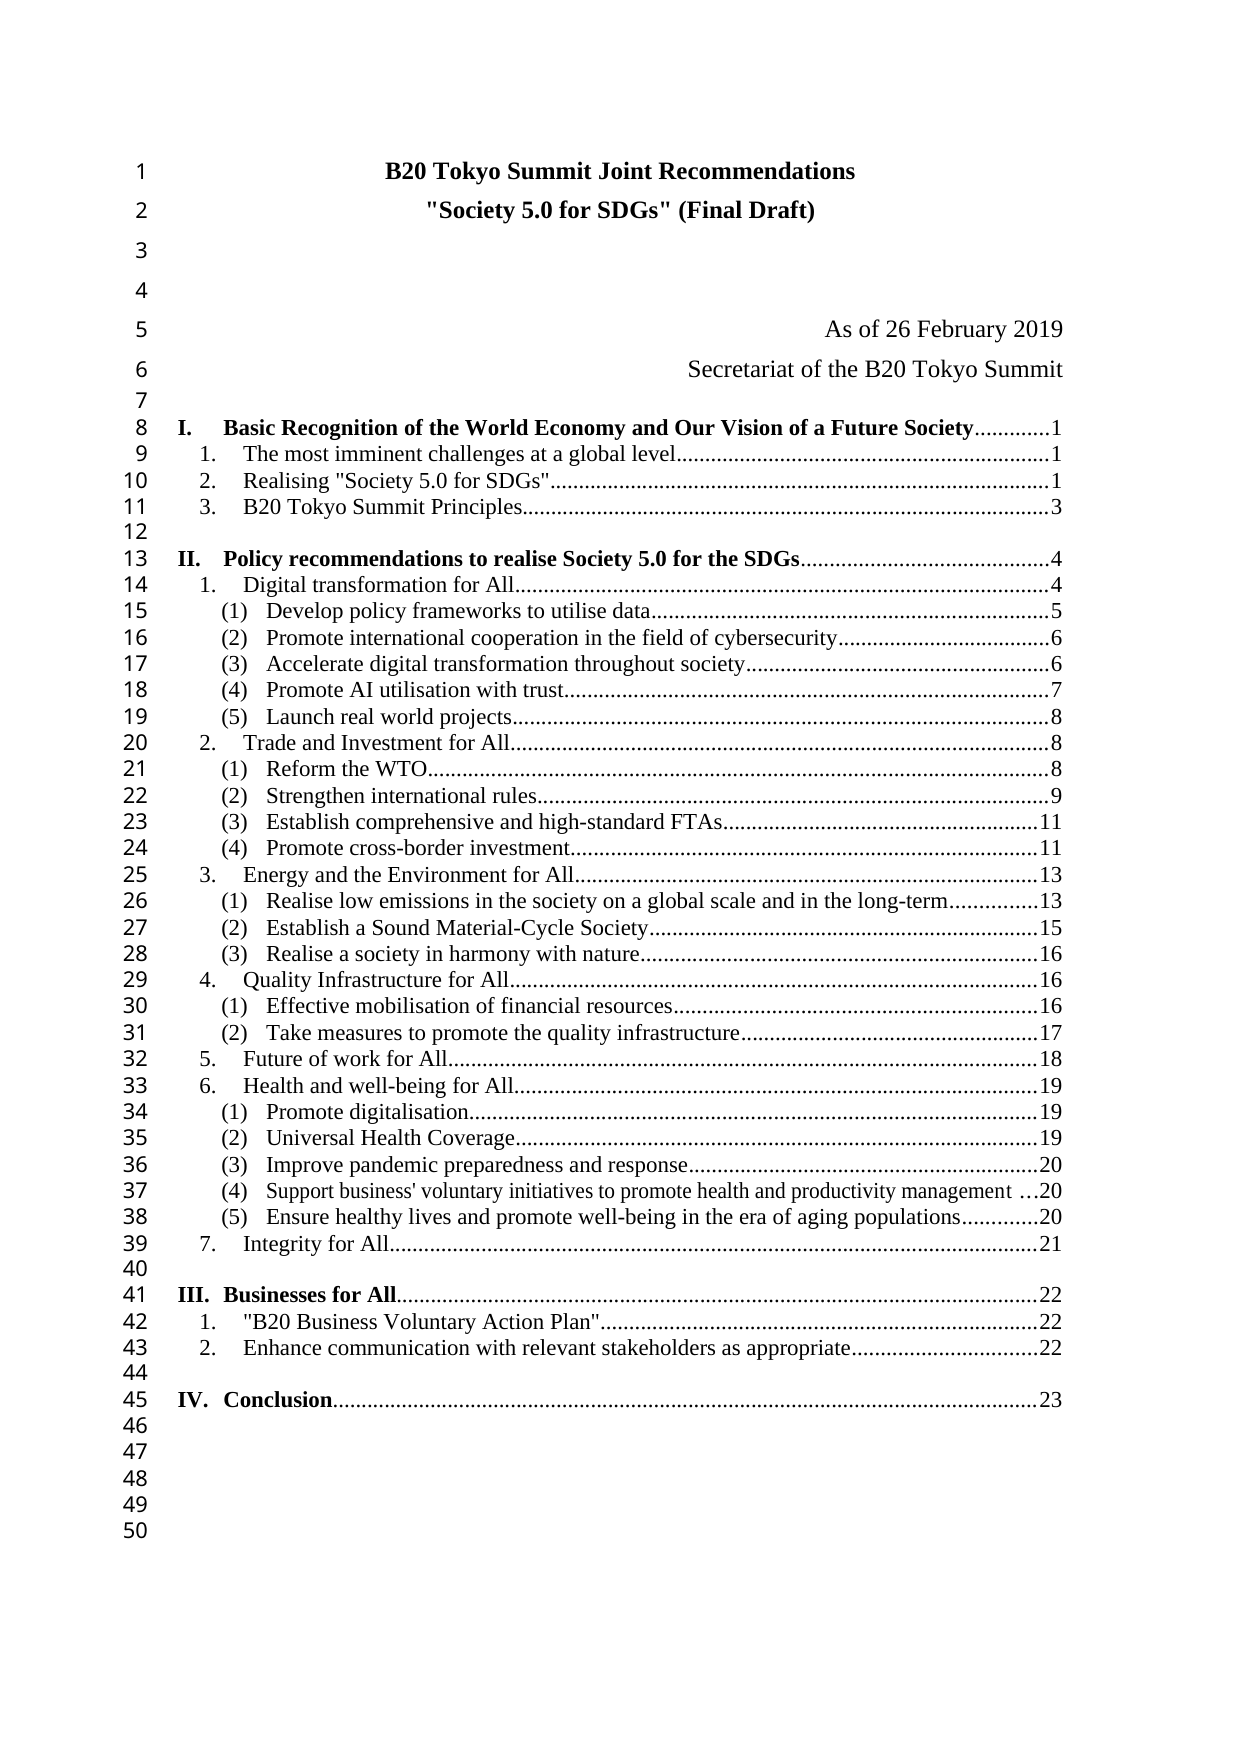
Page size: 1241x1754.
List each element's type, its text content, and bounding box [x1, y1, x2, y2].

text As of 26 February 2019 [177, 306, 1063, 346]
text Secretariat of the B20 Tokyo Summit [177, 346, 1063, 385]
list B20 Tokyo Summit Joint Recommendations [177, 148, 1063, 187]
text "Society 5.0 for SDGs" (Final Draft) [177, 187, 1063, 227]
